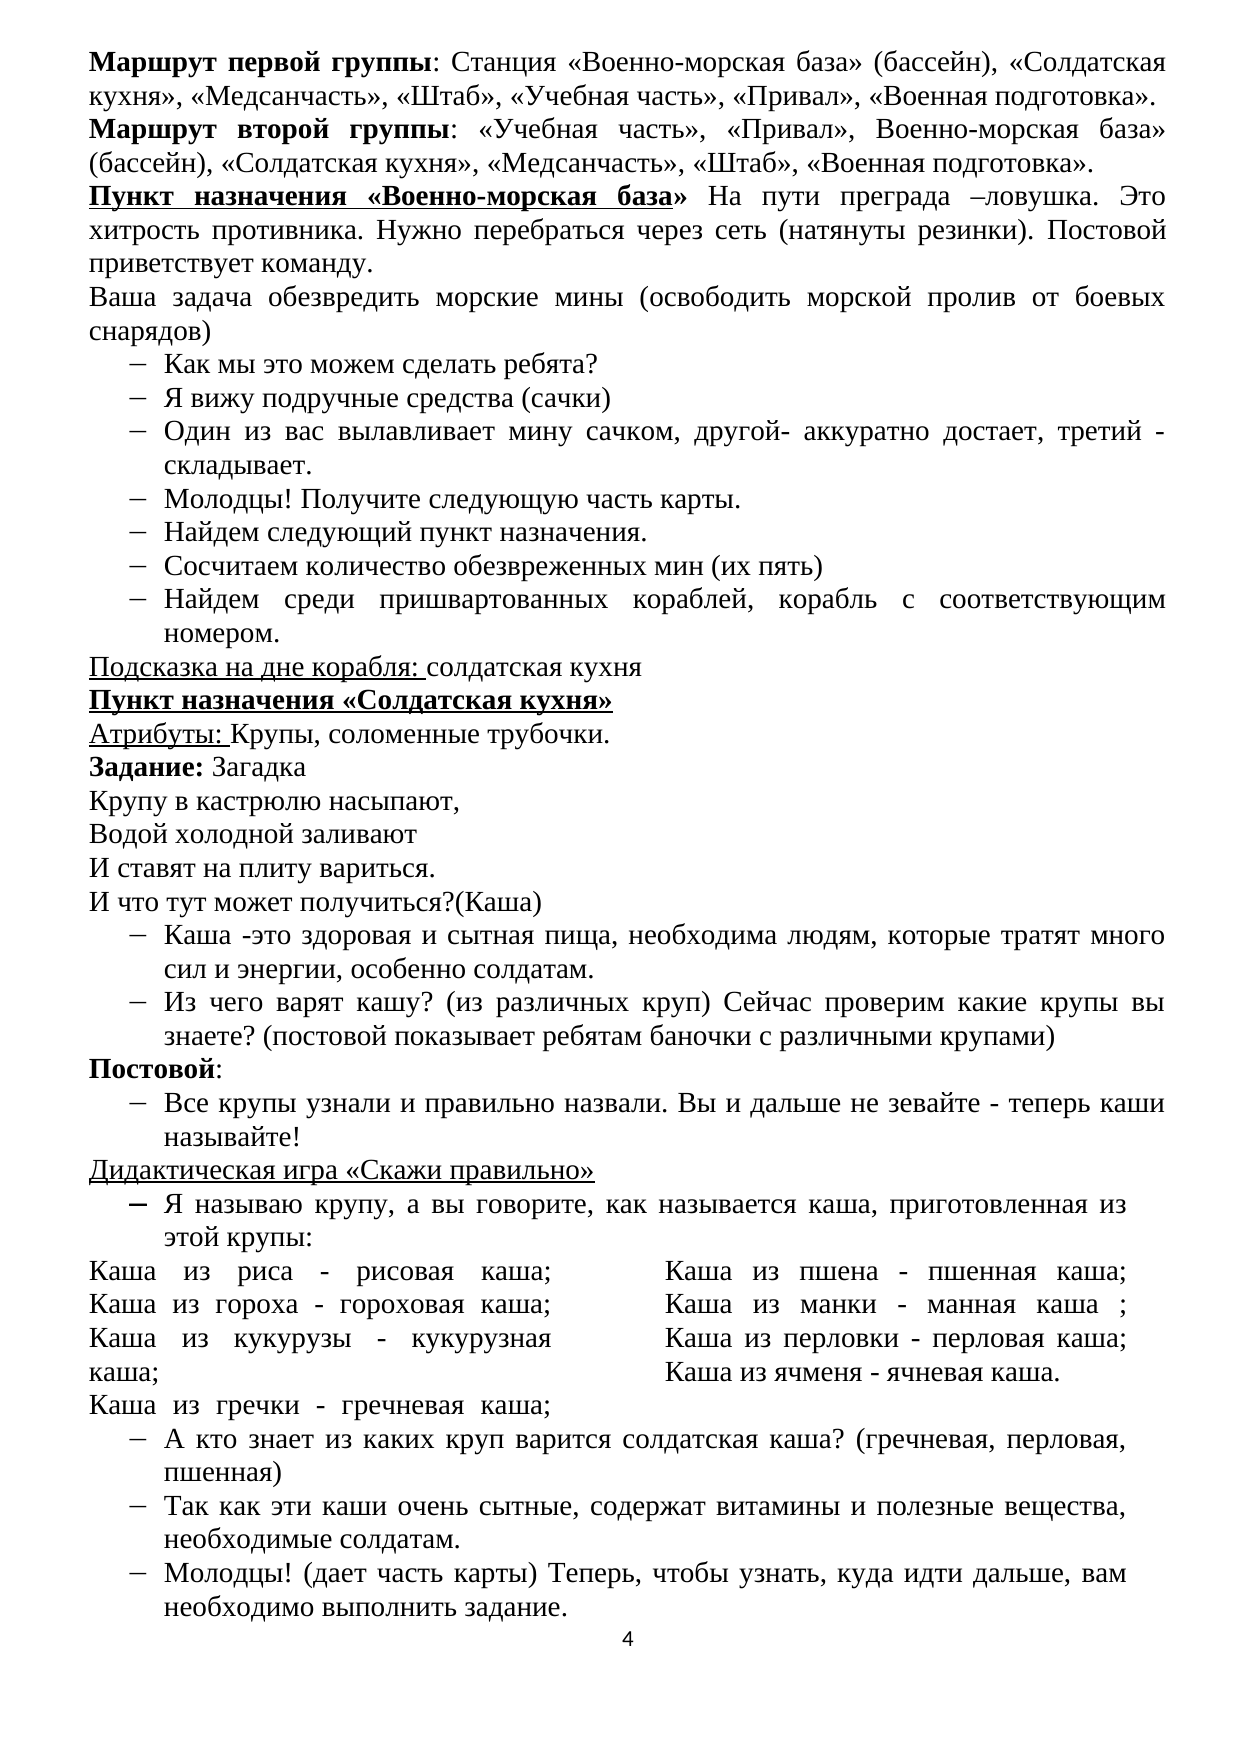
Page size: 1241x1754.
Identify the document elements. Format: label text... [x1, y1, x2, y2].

list Молодцы! (дает часть карты) Теперь, чтобы узнать, куда идти дальше, вам необходимо выполнить задание. [126, 1555, 1127, 1622]
list Я называю крупу, а вы говорите, как называется каша, приготовленная из этой крупы: [126, 1186, 1127, 1253]
list Все крупы узнали и правильно назвали. Вы и дальше не зевайте - теперь каши называйте! [126, 1085, 1167, 1152]
text Дидактическая игра «Скажи правильно» [89, 1152, 1127, 1186]
text Крупу в кастрюлю насыпают, Водой холодной заливают И ставят на плиту вариться. И что тут может получиться?(Каша) [417, 783, 1167, 917]
list Из чего варят кашу? (из различных круп) Сейчас проверим какие крупы вы знаете? (постовой показывает ребятам баночки с различными крупами) [126, 984, 1167, 1052]
list Так как эти каши очень сытные, содержат витамины и полезные вещества, необходимые солдатам. [126, 1488, 1127, 1555]
text Пункт назначения «Солдатская кухня» [89, 682, 1167, 716]
list А кто знает из каких круп варится солдатская каша? (гречневая, перловая, пшенная) [126, 1421, 1127, 1488]
list Молодцы! Получите следующую часть карты. [126, 481, 1167, 514]
text Подсказка на дне корабля: солдатская кухня [89, 649, 1167, 682]
list Найдем среди пришвартованных кораблей, корабль с соответствующим номером. [126, 582, 1167, 649]
text Пункт назначения «Военно-морская база» На пути преграда –ловушка. Это хитрость противника. Нужно перебраться через сеть (натянуты резинки). Постовой приветствует команду. [89, 178, 1167, 279]
text Маршрут второй группы: «Учебная часть», «Привал», Военно-морская база» (бассейн), «Солдатская кухня», «Медсанчасть», «Штаб», «Военная подготовка». [89, 111, 1167, 178]
text Постовой: [89, 1052, 1167, 1085]
list Как мы это можем сделать ребята? [126, 346, 1167, 380]
text Маршрут первой группы: Станция «Военно-морская база» (бассейн), «Солдатская кухня», «Медсанчасть», «Штаб», «Учебная часть», «Привал», «Военная подготовка». [89, 44, 1167, 111]
list Найдем следующий пункт назначения. [126, 514, 1167, 548]
list Каша -это здоровая и сытная пища, необходима людям, которые тратят много сил и энергии, особенно солдатам. [126, 917, 1167, 984]
list Я вижу подручные средства (сачки) [126, 380, 1167, 413]
text Каша из риса - рисовая каша; Каша из гороха - гороховая каша; Каша из кукурузы - кукурузная каша; Каша из гречки - гречневая каша; Каша из пшена - пшенная каша; Каша из манки - манная каша ; Каша из перловки - перловая каша; Каша из ячменя - ячневая каша. [664, 1253, 1127, 1387]
text Атрибуты: Крупы, соломенные трубочки. [89, 716, 1167, 749]
list Сосчитаем количество обезвреженных мин (их пять) [126, 548, 1167, 582]
text Задание: Загадка [89, 749, 1167, 783]
text Каша из риса - рисовая каша; Каша из гороха - гороховая каша; Каша из кукурузы - кукурузная каша; Каша из гречки - гречневая каша; Каша из пшена - пшенная каша; Каша из манки - манная каша ; Каша из перловки - перловая каша; Каша из ячменя - ячневая каша. [89, 1253, 552, 1421]
list Один из вас вылавливает мину сачком, другой- аккуратно достает, третий -складывает. [126, 413, 1167, 481]
text Ваша задача обезвредить морские мины (освободить морской пролив от боевых снарядов) [89, 279, 1167, 346]
